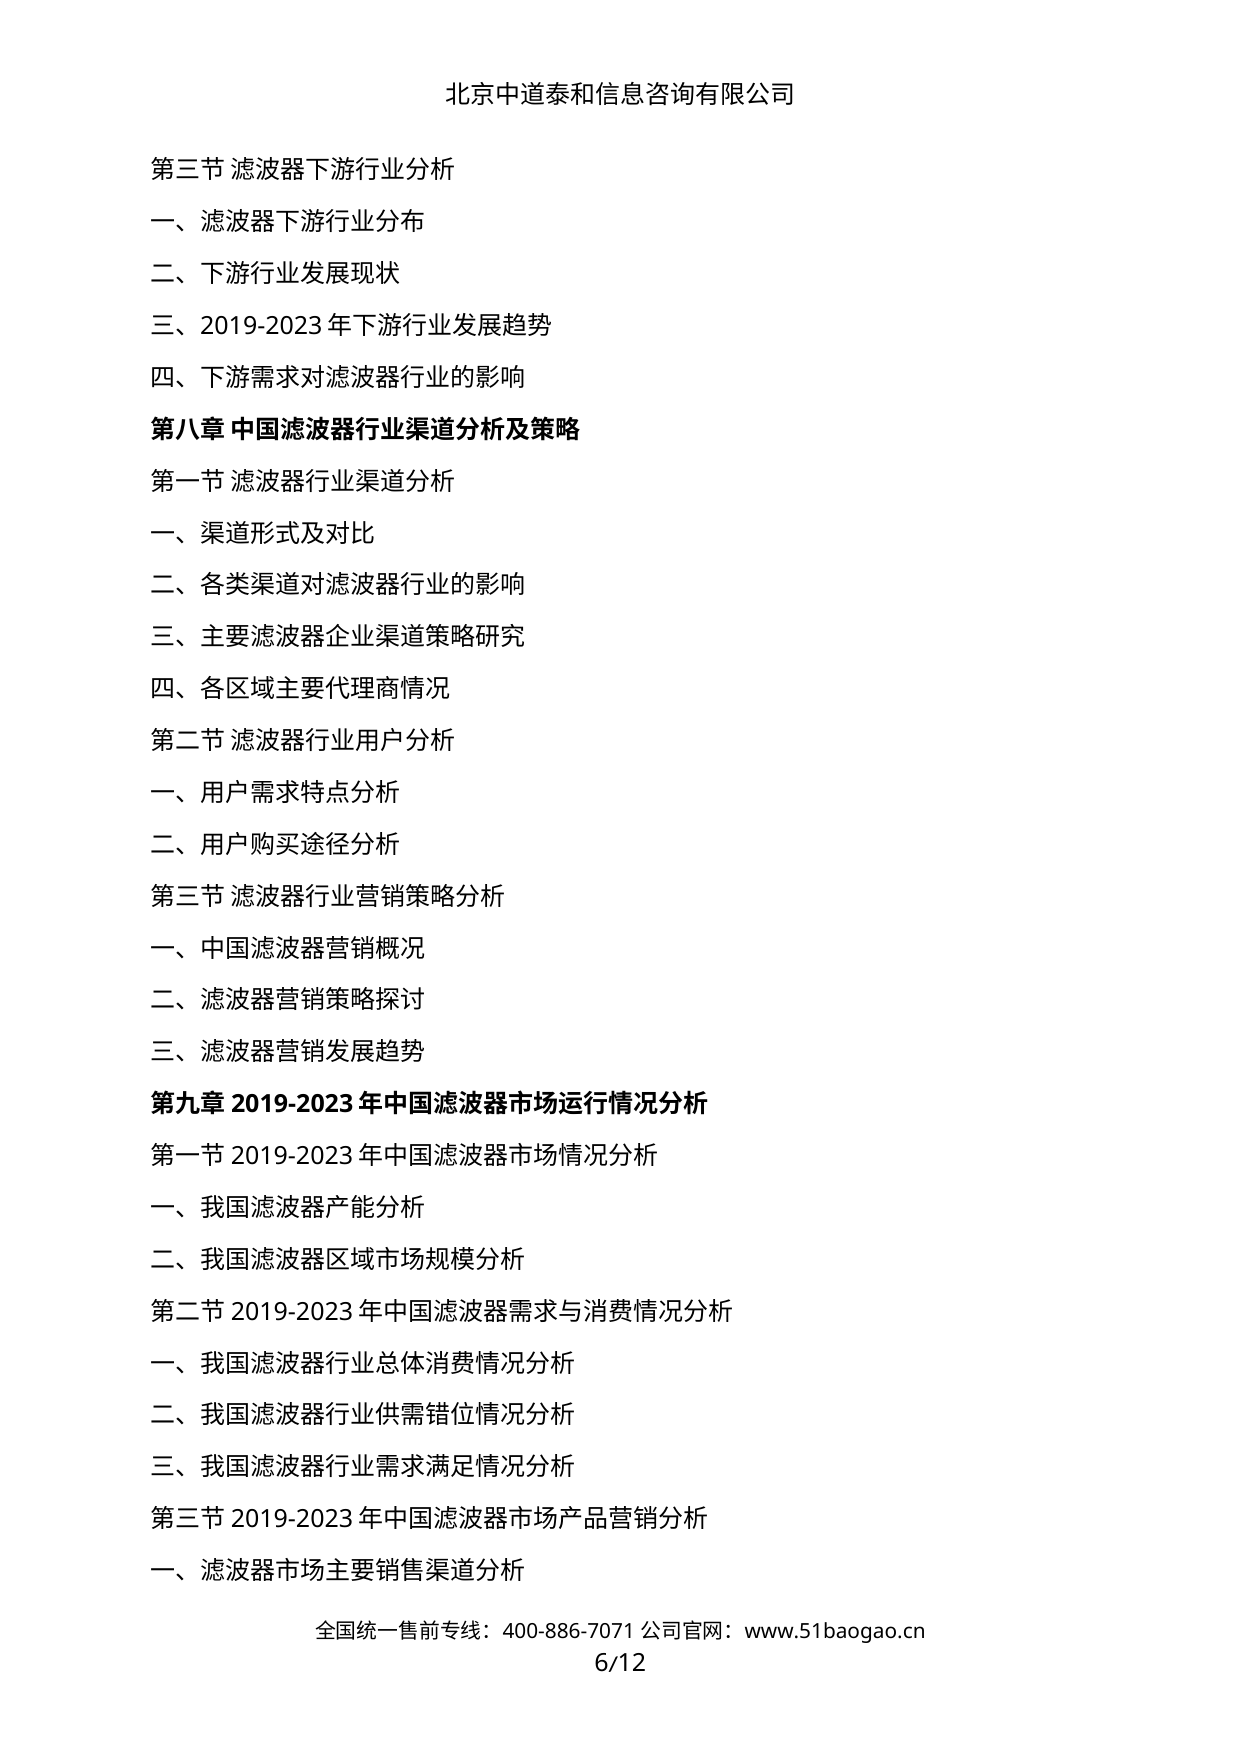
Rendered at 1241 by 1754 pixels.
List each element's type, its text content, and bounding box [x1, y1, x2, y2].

text 三、我国滤波器行业需求满足情况分析 [150, 1447, 1090, 1483]
text 三、主要滤波器企业渠道策略研究 [150, 617, 1090, 653]
text 第二节 2019-2023年中国滤波器需求与消费情况分析 [150, 1291, 1090, 1327]
text 第三节 2019-2023年中国滤波器市场产品营销分析 [150, 1499, 1090, 1535]
text 一、滤波器市场主要销售渠道分析 [150, 1551, 1090, 1587]
text 第二节 滤波器行业用户分析 [150, 721, 1090, 757]
text 四、各区域主要代理商情况 [150, 669, 1090, 705]
text 第八章 中国滤波器行业渠道分析及策略 [150, 409, 1090, 446]
text 一、我国滤波器产能分析 [150, 1187, 1090, 1224]
text 一、用户需求特点分析 [150, 772, 1090, 809]
text 一、我国滤波器行业总体消费情况分析 [150, 1343, 1090, 1379]
text 二、我国滤波器行业供需错位情况分析 [150, 1395, 1090, 1431]
text 第一节 2019-2023年中国滤波器市场情况分析 [150, 1136, 1090, 1172]
text 一、滤波器下游行业分布 [150, 202, 1090, 238]
text 第一节 滤波器行业渠道分析 [150, 461, 1090, 497]
text 第三节 滤波器下游行业分析 [150, 150, 1090, 186]
text 二、用户购买途径分析 [150, 824, 1090, 861]
text 四、下游需求对滤波器行业的影响 [150, 357, 1090, 394]
text 一、渠道形式及对比 [150, 513, 1090, 549]
text 三、2019-2023年下游行业发展趋势 [150, 306, 1090, 342]
text 第三节 滤波器行业营销策略分析 [150, 876, 1090, 912]
text 一、中国滤波器营销概况 [150, 928, 1090, 964]
text 二、下游行业发展现状 [150, 254, 1090, 290]
text 二、各类渠道对滤波器行业的影响 [150, 565, 1090, 601]
text 二、我国滤波器区域市场规模分析 [150, 1239, 1090, 1276]
text 第九章 2019-2023年中国滤波器市场运行情况分析 [150, 1084, 1090, 1120]
text 三、滤波器营销发展趋势 [150, 1032, 1090, 1068]
text 二、滤波器营销策略探讨 [150, 980, 1090, 1016]
